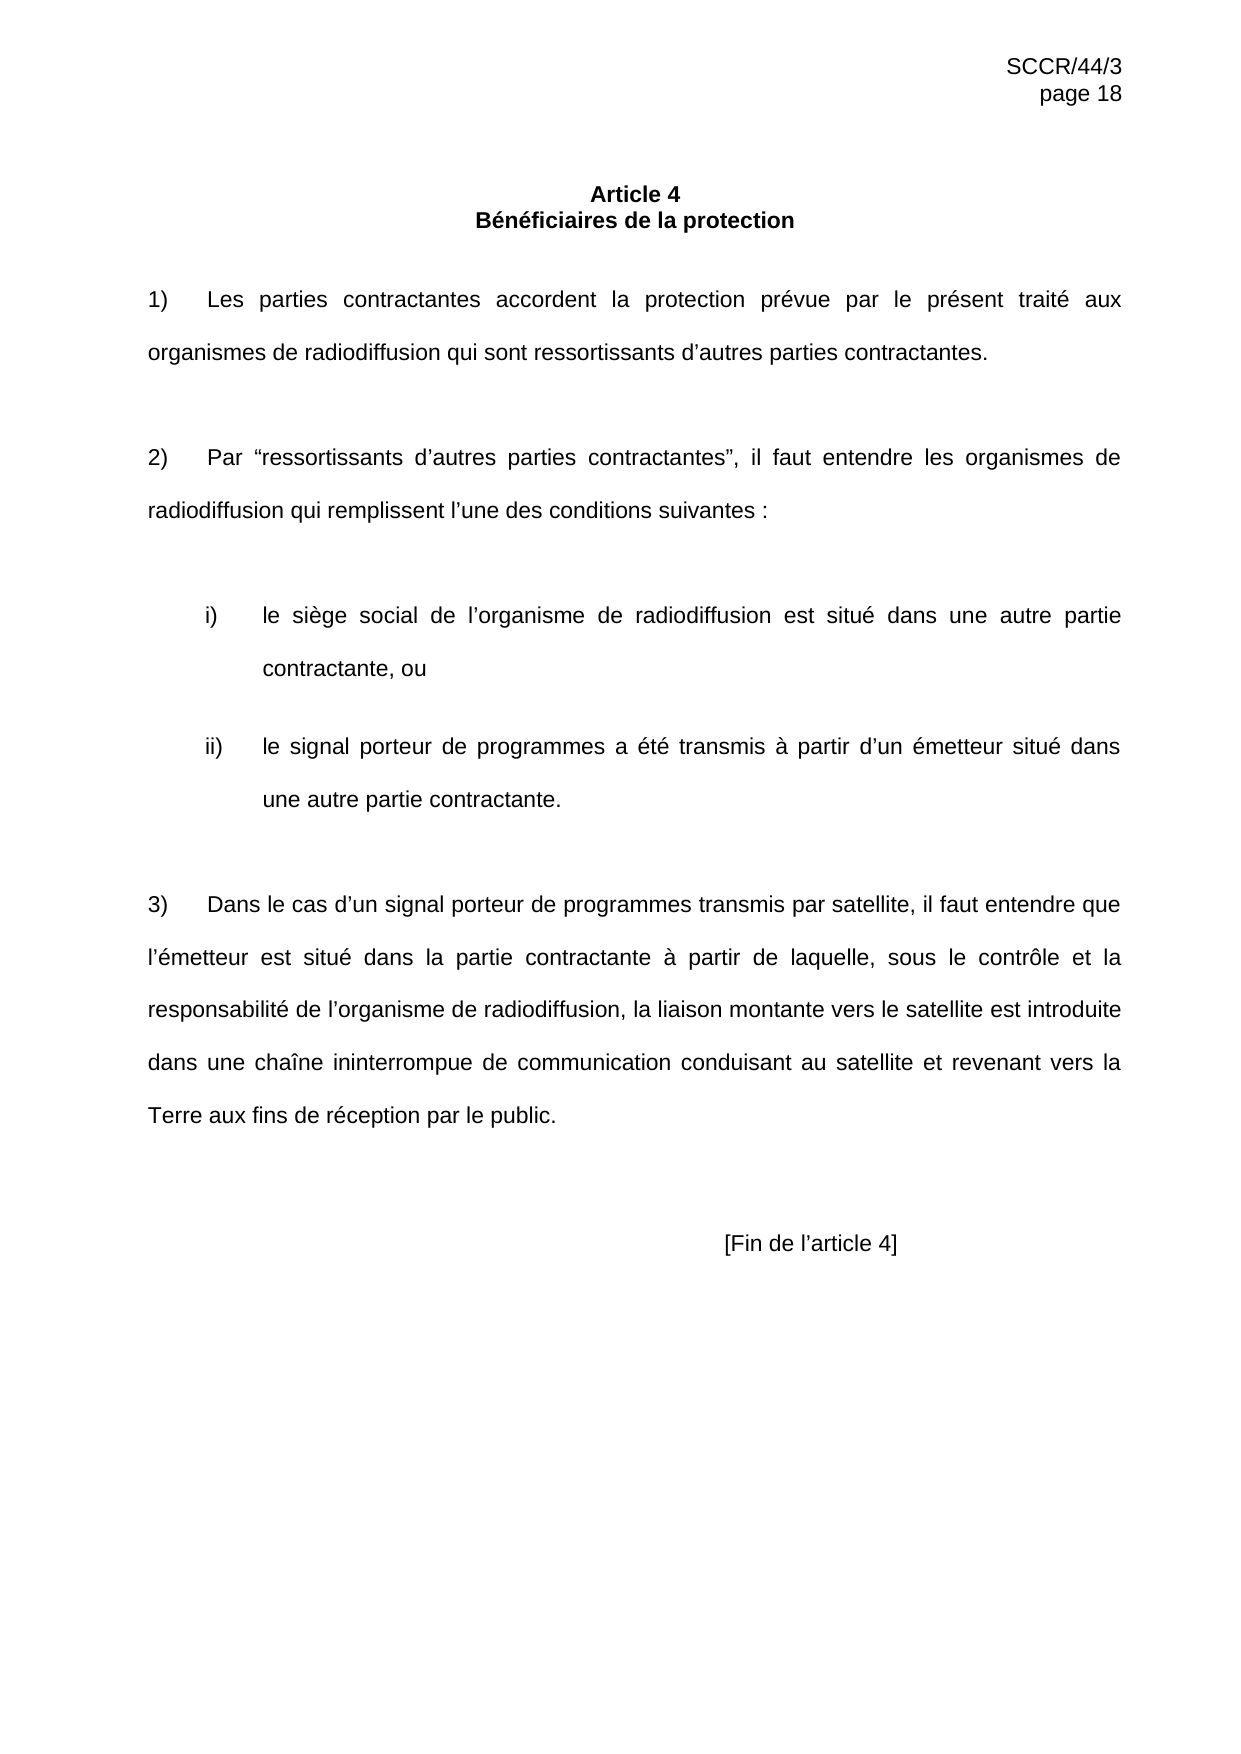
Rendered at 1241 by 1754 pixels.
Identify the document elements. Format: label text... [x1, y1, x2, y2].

text 1) Les parties contractantes accordent la protection prévue par le présent traité aux organismes de radiodiffusion qui sont ressortissants d’autres parties contractantes. [148, 286, 1122, 365]
text 3) Dans le cas d’un signal porteur de programmes transmis par satellite, il faut entendre que l’émetteur est situé dans la partie contractante à partir de laquelle, sous le contrôle et la responsabilité de l’organisme de radiodiffusion, la liaison montante vers le satellite est introduite dans une chaîne ininterrompue de communication conduisant au satellite et revenant vers la Terre aux fins de réception par le public. [148, 891, 1122, 1128]
text 2) Par “ressortissants d’autres parties contractantes”, il faut entendre les organismes de radiodiffusion qui remplissent l’une des conditions suivantes : [148, 444, 1122, 523]
text i) le siège social de l’organisme de radiodiffusion est situé dans une autre partie contractante, ou [205, 602, 1122, 682]
text [Fin de l’article 4] [724, 1229, 1122, 1256]
text ii) le signal porteur de programmes a été transmis à partir d’un émetteur situé dans une autre partie contractante. [205, 733, 1122, 812]
text Article 4 Bénéficiaires de la protection [148, 181, 1122, 233]
